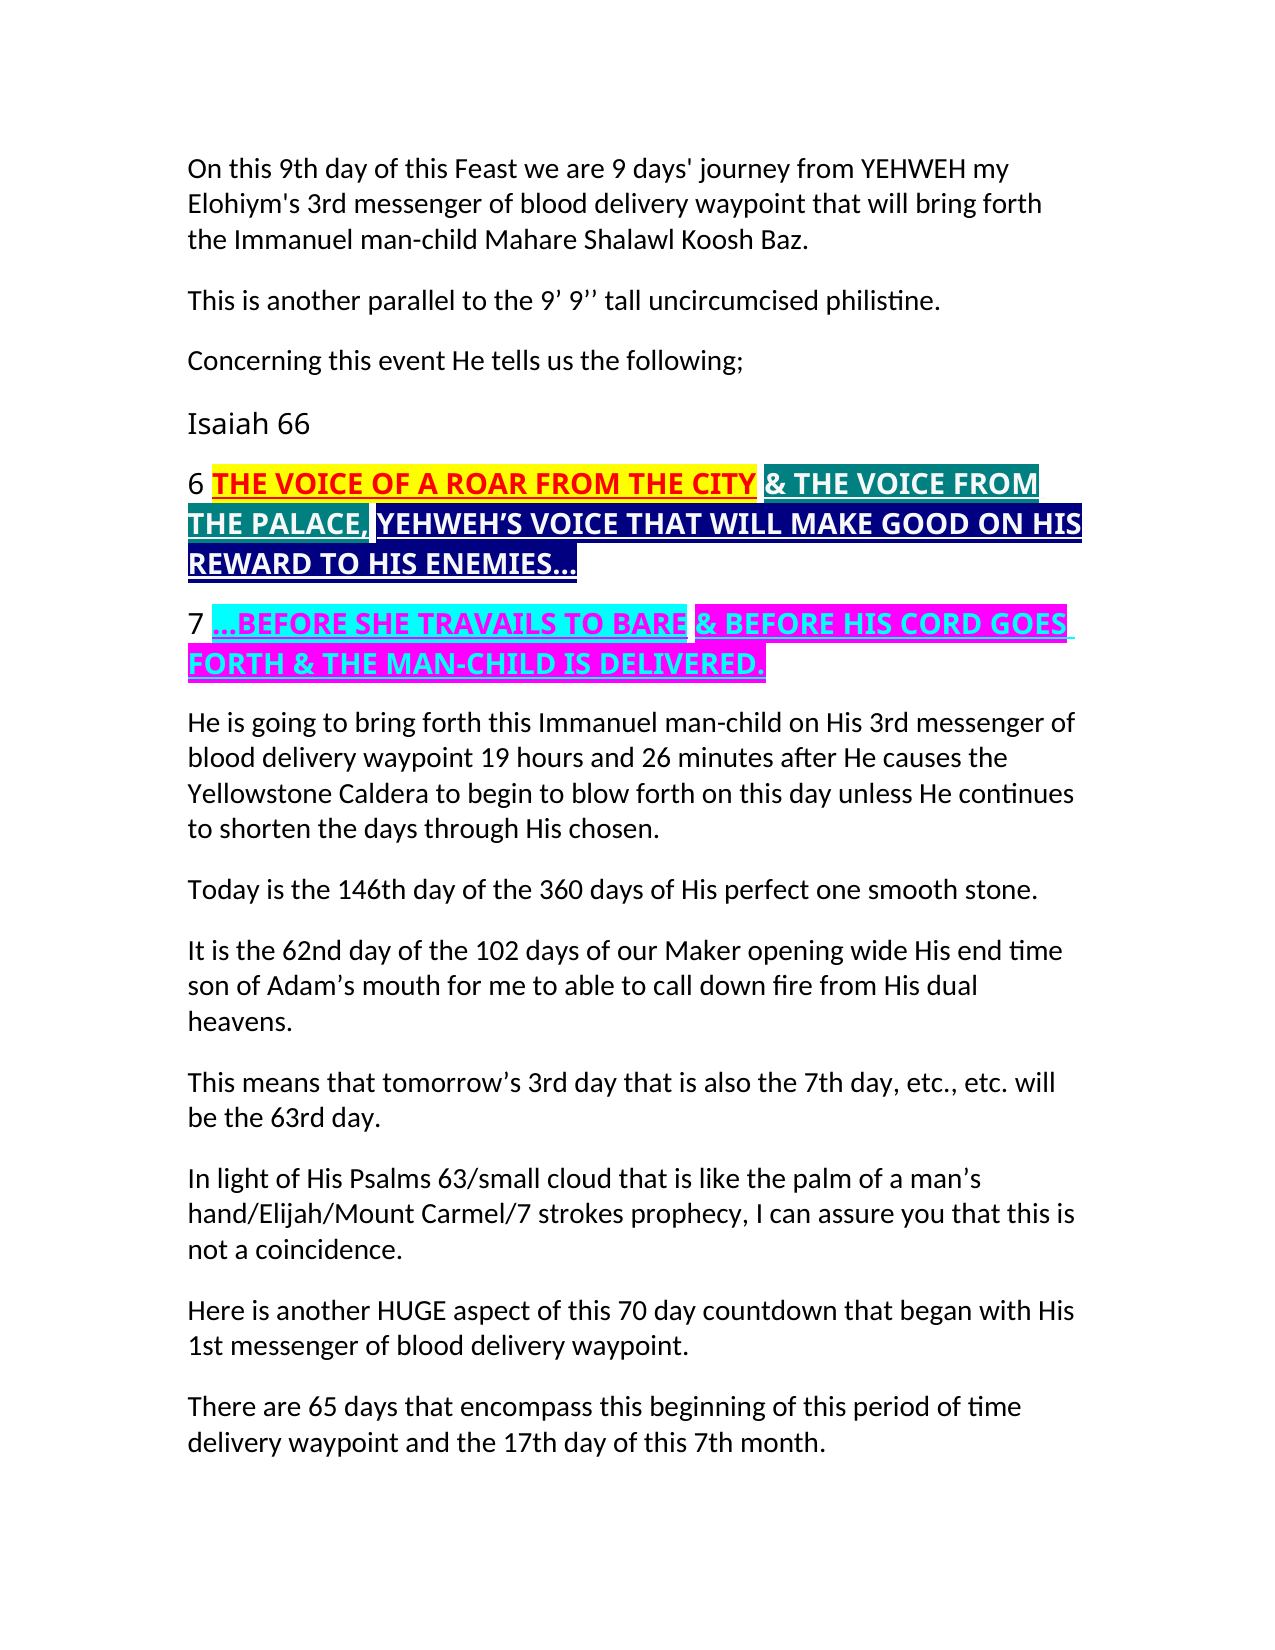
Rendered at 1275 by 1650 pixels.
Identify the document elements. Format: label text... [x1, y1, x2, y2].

text It is the 62nd day of the 102 days of our Maker opening wide His end time son of Adam’s mouth for me to able to call down fire from His dual heavens. [187, 932, 1087, 1039]
text He is going to bring forth this Immanuel man-child on His 3rd messenger of blood delivery waypoint 19 hours and 26 minutes after He causes the Yellowstone Caldera to begin to blow forth on this day unless He continues to shorten the days through His chosen. [187, 704, 1087, 846]
text On this 9th day of this Feast we are 9 days' journey from YEHWEH my Elohiym's 3rd messenger of blood delivery waypoint that will bring forth the Immanuel man-child Mahare Shalawl Koosh Baz. [187, 150, 1087, 257]
text Isaiah 66 [187, 403, 1087, 443]
text 6 THE VOICE OF A ROAR FROM THE CITY & THE VOICE FROM THE PALACE, YEHWEH’S VOICE THAT WILL MAKE GOOD ON HIS REWARD TO HIS ENEMIES… [577, 464, 1087, 583]
text Today is the 146th day of the 360 days of His perfect one smooth stone. [187, 871, 1087, 907]
text This means that tomorrow’s 3rd day that is also the 7th day, etc., etc. will be the 63rd day. [187, 1064, 1087, 1135]
text In light of His Psalms 63/small cloud that is like the palm of a man’s hand/Elijah/Mount Carmel/7 strokes prophecy, I can assure you that this is not a coincidence. [187, 1160, 1087, 1267]
text Here is another HUGE aspect of this 70 day countdown that began with His 1st messenger of blood delivery waypoint. [187, 1292, 1087, 1363]
text Concerning this event He tells us the following; [187, 342, 1087, 378]
text 7 …BEFORE SHE TRAVAILS TO BARE & BEFORE HIS CORD GOES FORTH & THE MAN-CHILD IS DELIVERED. [187, 603, 1087, 683]
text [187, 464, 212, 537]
text There are 65 days that encompass this beginning of this period of time delivery waypoint and the 17th day of this 7th month. [187, 1388, 1087, 1459]
text This is another parallel to the 9’ 9’’ tall uncircumcised philistine. [187, 282, 1087, 317]
